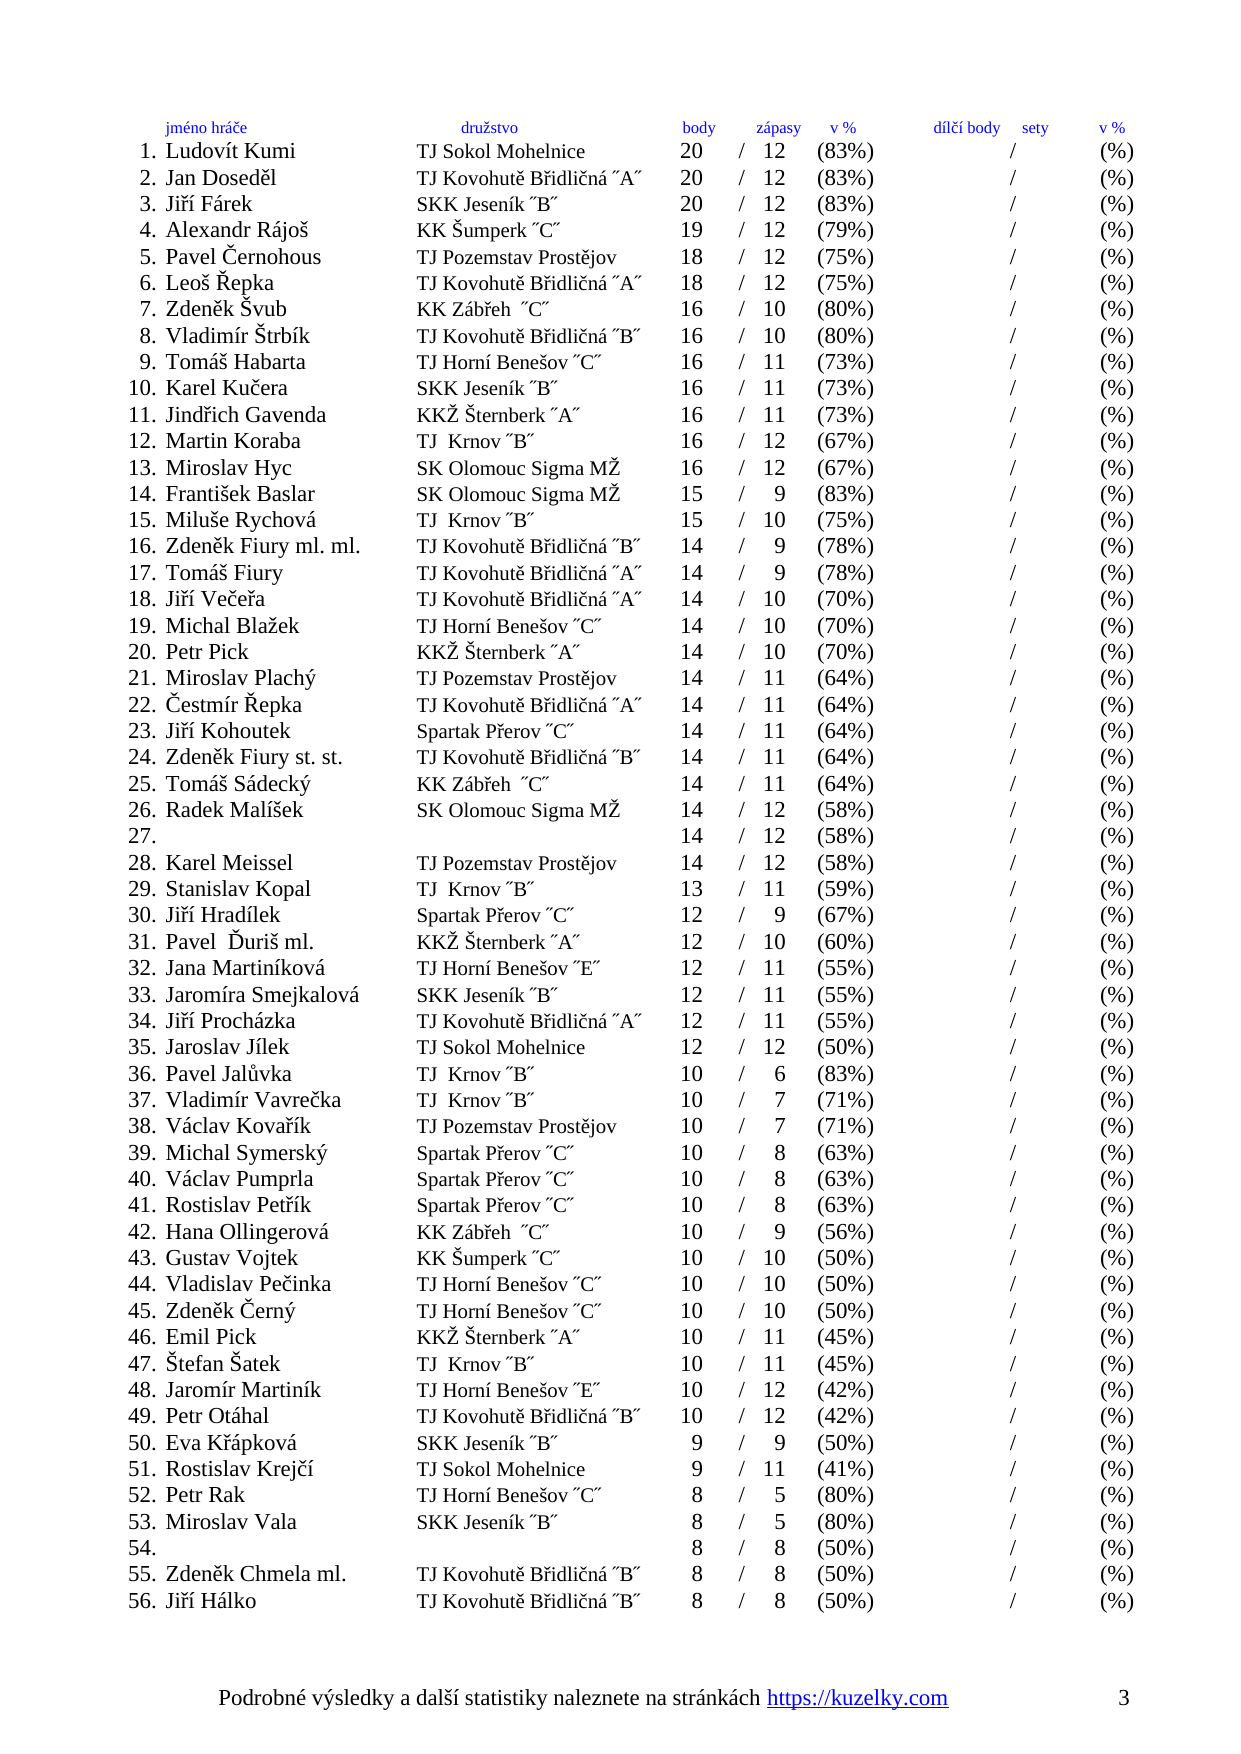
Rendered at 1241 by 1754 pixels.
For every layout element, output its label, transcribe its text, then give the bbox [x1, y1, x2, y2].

text 11. Jindřich Gavenda KKŽ Šternberk ˝A˝ 16 / 11 (73%) / (%) [106, 401, 1134, 427]
text 44. Vladislav Pečinka TJ Horní Benešov ˝C˝ 10 / 10 (50%) / (%) [106, 1271, 1134, 1297]
text 19. Michal Blažek TJ Horní Benešov ˝C˝ 14 / 10 (70%) / (%) [106, 612, 1134, 638]
text 1. Ludovít Kumi TJ Sokol Mohelnice 20 / 12 (83%) / (%) [106, 137, 1134, 164]
text 54. 8 / 8 (50%) / (%) [106, 1534, 1134, 1560]
text 55. Zdeněk Chmela ml. TJ Kovohutě Břidličná ˝B˝ 8 / 8 (50%) / (%) [106, 1560, 1134, 1587]
text 9. Tomáš Habarta TJ Horní Benešov ˝C˝ 16 / 11 (73%) / (%) [106, 348, 1134, 374]
text 25. Tomáš Sádecký KK Zábřeh ˝C˝ 14 / 11 (64%) / (%) [106, 770, 1134, 796]
text 39. Michal Symerský Spartak Přerov ˝C˝ 10 / 8 (63%) / (%) [106, 1139, 1134, 1165]
text 31. Pavel Ďuriš ml. KKŽ Šternberk ˝A˝ 12 / 10 (60%) / (%) [106, 928, 1134, 954]
text 18. Jiří Večeřa TJ Kovohutě Břidličná ˝A˝ 14 / 10 (70%) / (%) [106, 585, 1134, 612]
text jméno hráče družstvo body zápasy v % dílčí body sety v % [106, 118, 1134, 137]
text 2. Jan Doseděl TJ Kovohutě Břidličná ˝A˝ 20 / 12 (83%) / (%) [106, 164, 1134, 190]
text 30. Jiří Hradílek Spartak Přerov ˝C˝ 12 / 9 (67%) / (%) [106, 902, 1134, 928]
text 16. Zdeněk Fiury ml. ml. TJ Kovohutě Břidličná ˝B˝ 14 / 9 (78%) / (%) [106, 533, 1134, 559]
text 20. Petr Pick KKŽ Šternberk ˝A˝ 14 / 10 (70%) / (%) [106, 638, 1134, 664]
text 52. Petr Rak TJ Horní Benešov ˝C˝ 8 / 5 (80%) / (%) [106, 1481, 1134, 1508]
text 23. Jiří Kohoutek Spartak Přerov ˝C˝ 14 / 11 (64%) / (%) [106, 717, 1134, 743]
text 28. Karel Meissel TJ Pozemstav Prostějov 14 / 12 (58%) / (%) [106, 849, 1134, 875]
text 33. Jaromíra Smejkalová SKK Jeseník ˝B˝ 12 / 11 (55%) / (%) [106, 981, 1134, 1007]
text 46. Emil Pick KKŽ Šternberk ˝A˝ 10 / 11 (45%) / (%) [106, 1323, 1134, 1349]
text 36. Pavel Jalůvka TJ Krnov ˝B˝ 10 / 6 (83%) / (%) [106, 1060, 1134, 1086]
text 45. Zdeněk Černý TJ Horní Benešov ˝C˝ 10 / 10 (50%) / (%) [106, 1297, 1134, 1323]
text 26. Radek Malíšek SK Olomouc Sigma MŽ 14 / 12 (58%) / (%) [106, 796, 1134, 822]
text 48. Jaromír Martiník TJ Horní Benešov ˝E˝ 10 / 12 (42%) / (%) [106, 1376, 1134, 1402]
text 41. Rostislav Petřík Spartak Přerov ˝C˝ 10 / 8 (63%) / (%) [106, 1191, 1134, 1218]
text 34. Jiří Procházka TJ Kovohutě Břidličná ˝A˝ 12 / 11 (55%) / (%) [106, 1007, 1134, 1033]
text 22. Čestmír Řepka TJ Kovohutě Břidličná ˝A˝ 14 / 11 (64%) / (%) [106, 691, 1134, 717]
text 3. Jiří Fárek SKK Jeseník ˝B˝ 20 / 12 (83%) / (%) [106, 190, 1134, 216]
text 50. Eva Křápková SKK Jeseník ˝B˝ 9 / 9 (50%) / (%) [106, 1429, 1134, 1455]
text 51. Rostislav Krejčí TJ Sokol Mohelnice 9 / 11 (41%) / (%) [106, 1455, 1134, 1481]
text 15. Miluše Rychová TJ Krnov ˝B˝ 15 / 10 (75%) / (%) [106, 506, 1134, 533]
text 17. Tomáš Fiury TJ Kovohutě Břidličná ˝A˝ 14 / 9 (78%) / (%) [106, 559, 1134, 585]
text 43. Gustav Vojtek KK Šumperk ˝C˝ 10 / 10 (50%) / (%) [106, 1244, 1134, 1271]
text 40. Václav Pumprla Spartak Přerov ˝C˝ 10 / 8 (63%) / (%) [106, 1165, 1134, 1191]
text 53. Miroslav Vala SKK Jeseník ˝B˝ 8 / 5 (80%) / (%) [106, 1508, 1134, 1534]
text 8. Vladimír Štrbík TJ Kovohutě Břidličná ˝B˝ 16 / 10 (80%) / (%) [106, 322, 1134, 348]
text 37. Vladimír Vavrečka TJ Krnov ˝B˝ 10 / 7 (71%) / (%) [106, 1086, 1134, 1112]
text 5. Pavel Černohous TJ Pozemstav Prostějov 18 / 12 (75%) / (%) [106, 243, 1134, 269]
text 7. Zdeněk Švub KK Zábřeh ˝C˝ 16 / 10 (80%) / (%) [106, 295, 1134, 322]
text 35. Jaroslav Jílek TJ Sokol Mohelnice 12 / 12 (50%) / (%) [106, 1033, 1134, 1060]
text 38. Václav Kovařík TJ Pozemstav Prostějov 10 / 7 (71%) / (%) [106, 1112, 1134, 1139]
text 56. Jiří Hálko TJ Kovohutě Břidličná ˝B˝ 8 / 8 (50%) / (%) [106, 1587, 1134, 1613]
text 21. Miroslav Plachý TJ Pozemstav Prostějov 14 / 11 (64%) / (%) [106, 664, 1134, 691]
text 49. Petr Otáhal TJ Kovohutě Břidličná ˝B˝ 10 / 12 (42%) / (%) [106, 1402, 1134, 1429]
text 29. Stanislav Kopal TJ Krnov ˝B˝ 13 / 11 (59%) / (%) [106, 875, 1134, 902]
text 10. Karel Kučera SKK Jeseník ˝B˝ 16 / 11 (73%) / (%) [106, 374, 1134, 401]
text 27. 14 / 12 (58%) / (%) [106, 822, 1134, 849]
text 32. Jana Martiníková TJ Horní Benešov ˝E˝ 12 / 11 (55%) / (%) [106, 954, 1134, 981]
text 4. Alexandr Rájoš KK Šumperk ˝C˝ 19 / 12 (79%) / (%) [106, 216, 1134, 243]
text 42. Hana Ollingerová KK Zábřeh ˝C˝ 10 / 9 (56%) / (%) [106, 1218, 1134, 1244]
text 14. František Baslar SK Olomouc Sigma MŽ 15 / 9 (83%) / (%) [106, 480, 1134, 506]
text 6. Leoš Řepka TJ Kovohutě Břidličná ˝A˝ 18 / 12 (75%) / (%) [106, 269, 1134, 295]
text 47. Štefan Šatek TJ Krnov ˝B˝ 10 / 11 (45%) / (%) [106, 1349, 1134, 1376]
text 12. Martin Koraba TJ Krnov ˝B˝ 16 / 12 (67%) / (%) [106, 427, 1134, 453]
text 13. Miroslav Hyc SK Olomouc Sigma MŽ 16 / 12 (67%) / (%) [106, 453, 1134, 480]
text 24. Zdeněk Fiury st. st. TJ Kovohutě Břidličná ˝B˝ 14 / 11 (64%) / (%) [106, 743, 1134, 770]
